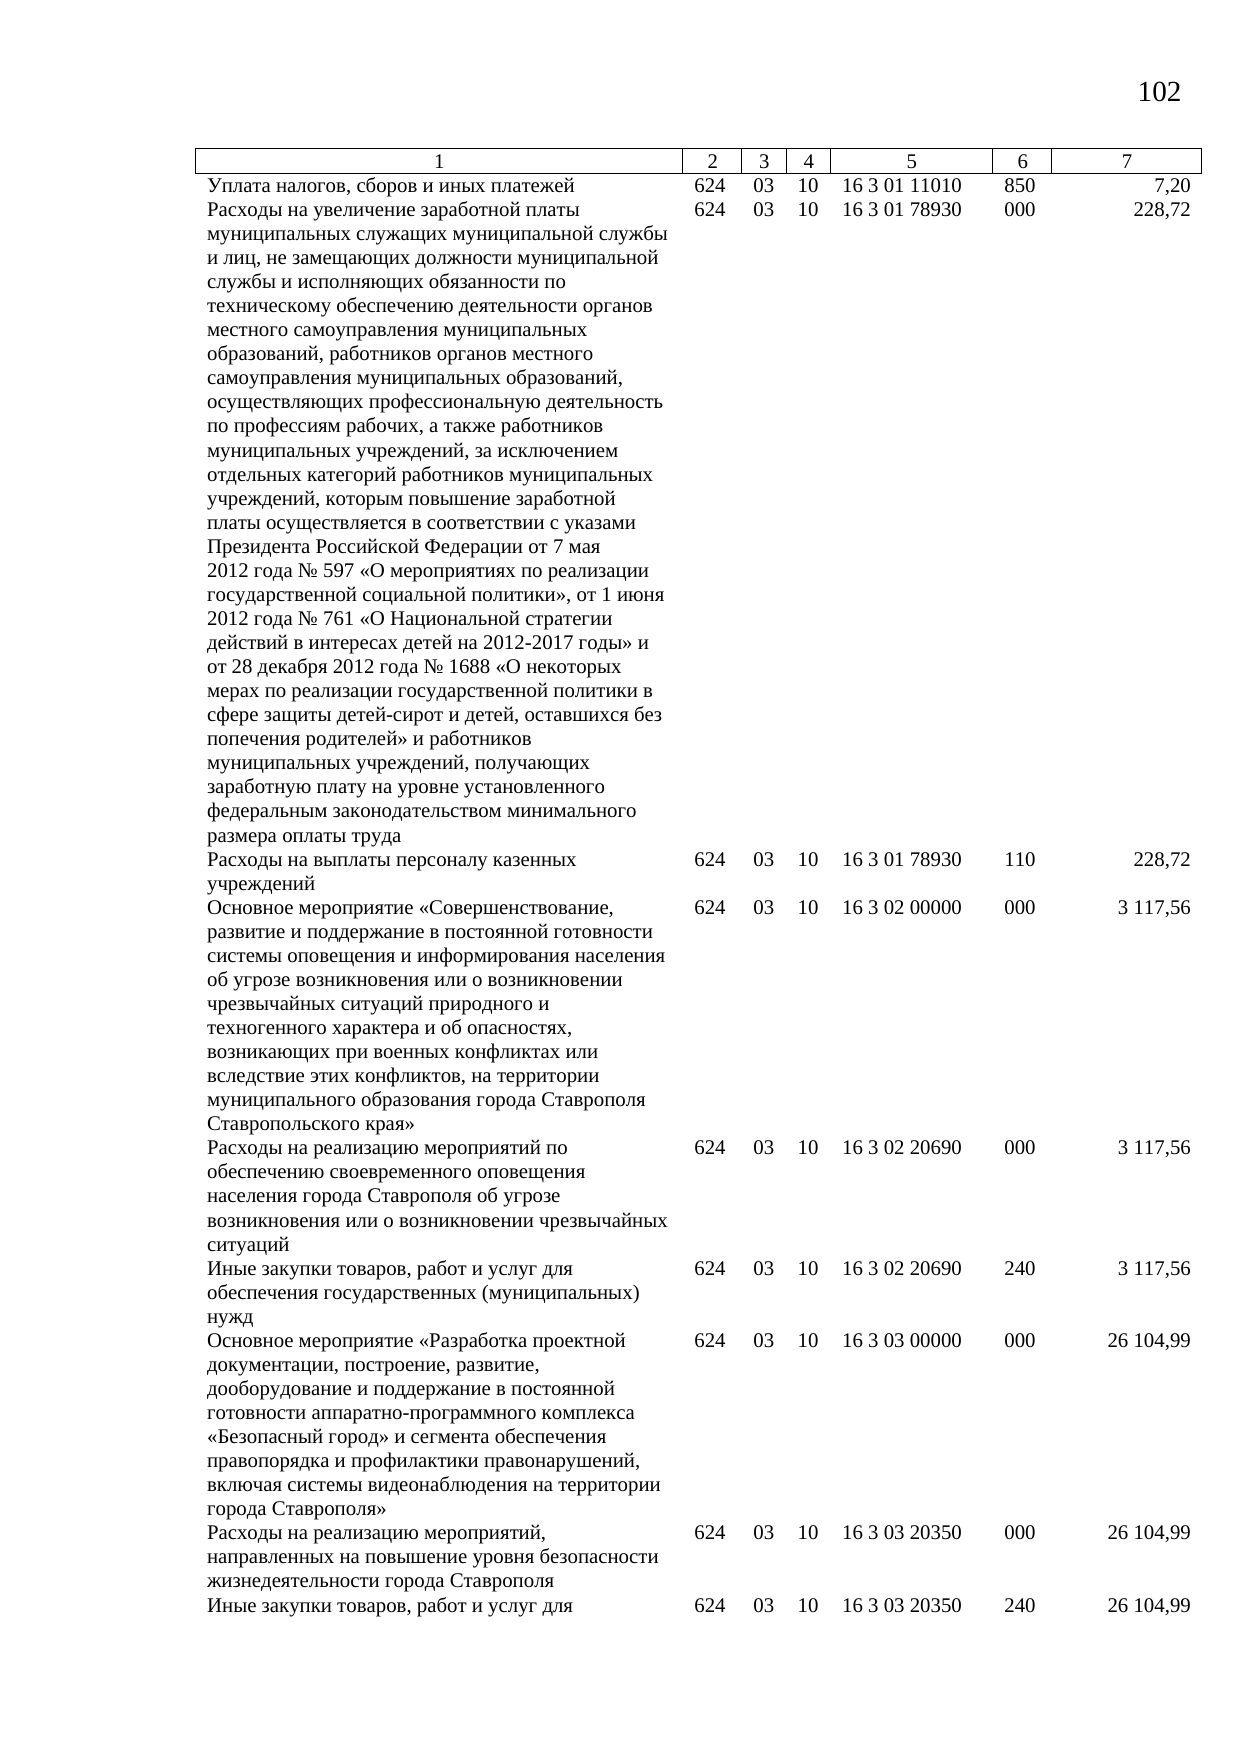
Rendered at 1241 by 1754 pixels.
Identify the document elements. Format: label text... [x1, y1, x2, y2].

table_header 2 [683, 149, 741, 173]
table_header 6 [993, 149, 1051, 173]
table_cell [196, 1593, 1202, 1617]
table_header 1 [196, 149, 682, 173]
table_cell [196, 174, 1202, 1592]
table_header 5 [831, 149, 992, 173]
table_header 4 [787, 149, 830, 173]
table_header 3 [742, 149, 786, 173]
table_header 7 [1052, 149, 1201, 173]
